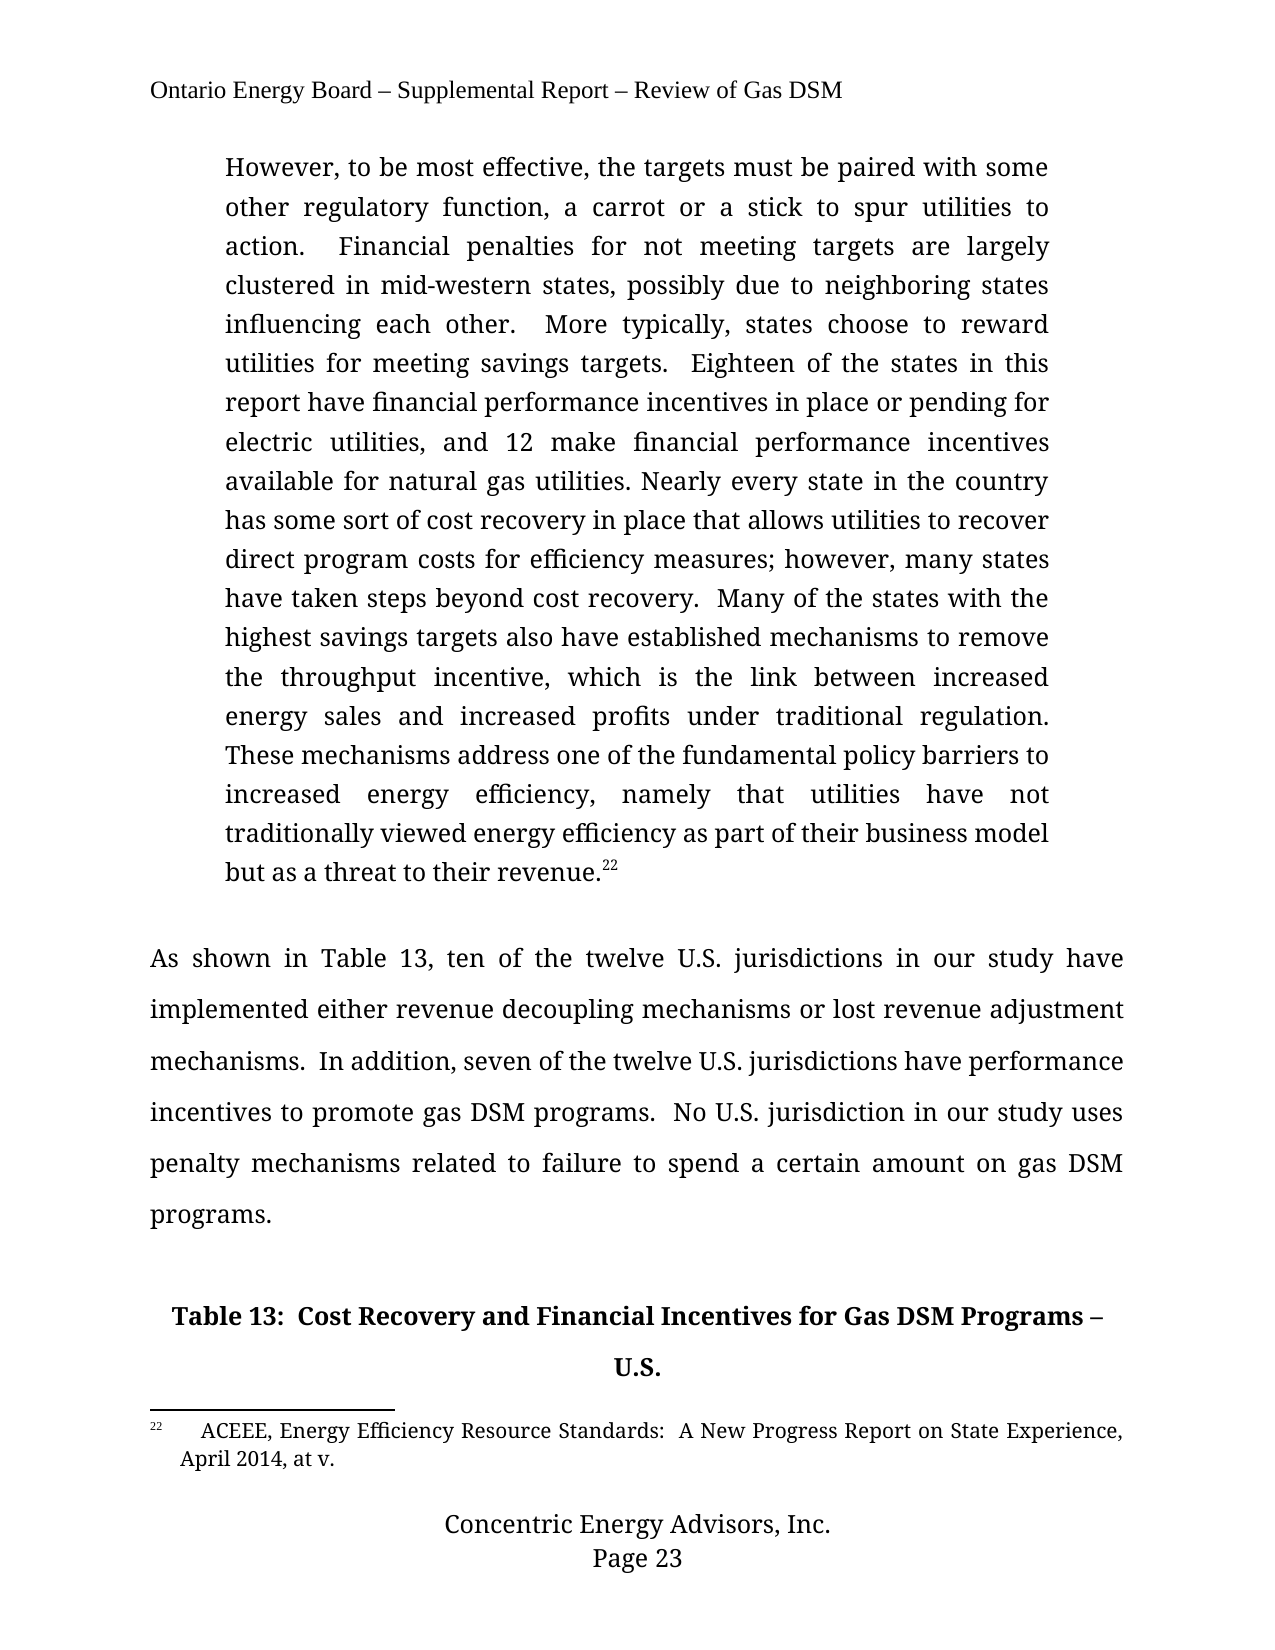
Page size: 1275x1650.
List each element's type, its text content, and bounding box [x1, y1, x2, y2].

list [150, 150, 1050, 889]
list As shown in Table 13, ten of the twelve U.S. jurisdictions in our study have implemented either revenue decoupling mechanisms or lost revenue adjustment mechanisms. In addition, seven of the twelve U.S. jurisdictions have performance incentives to promote gas DSM programs. No U.S. jurisdiction in our study uses penalty mechanisms related to failure to spend a certain amount on gas DSM programs. [150, 941, 1125, 1230]
list Table 13: Cost Recovery and Financial Incentives for Gas DSM Programs – U.S. [150, 1298, 1125, 1383]
